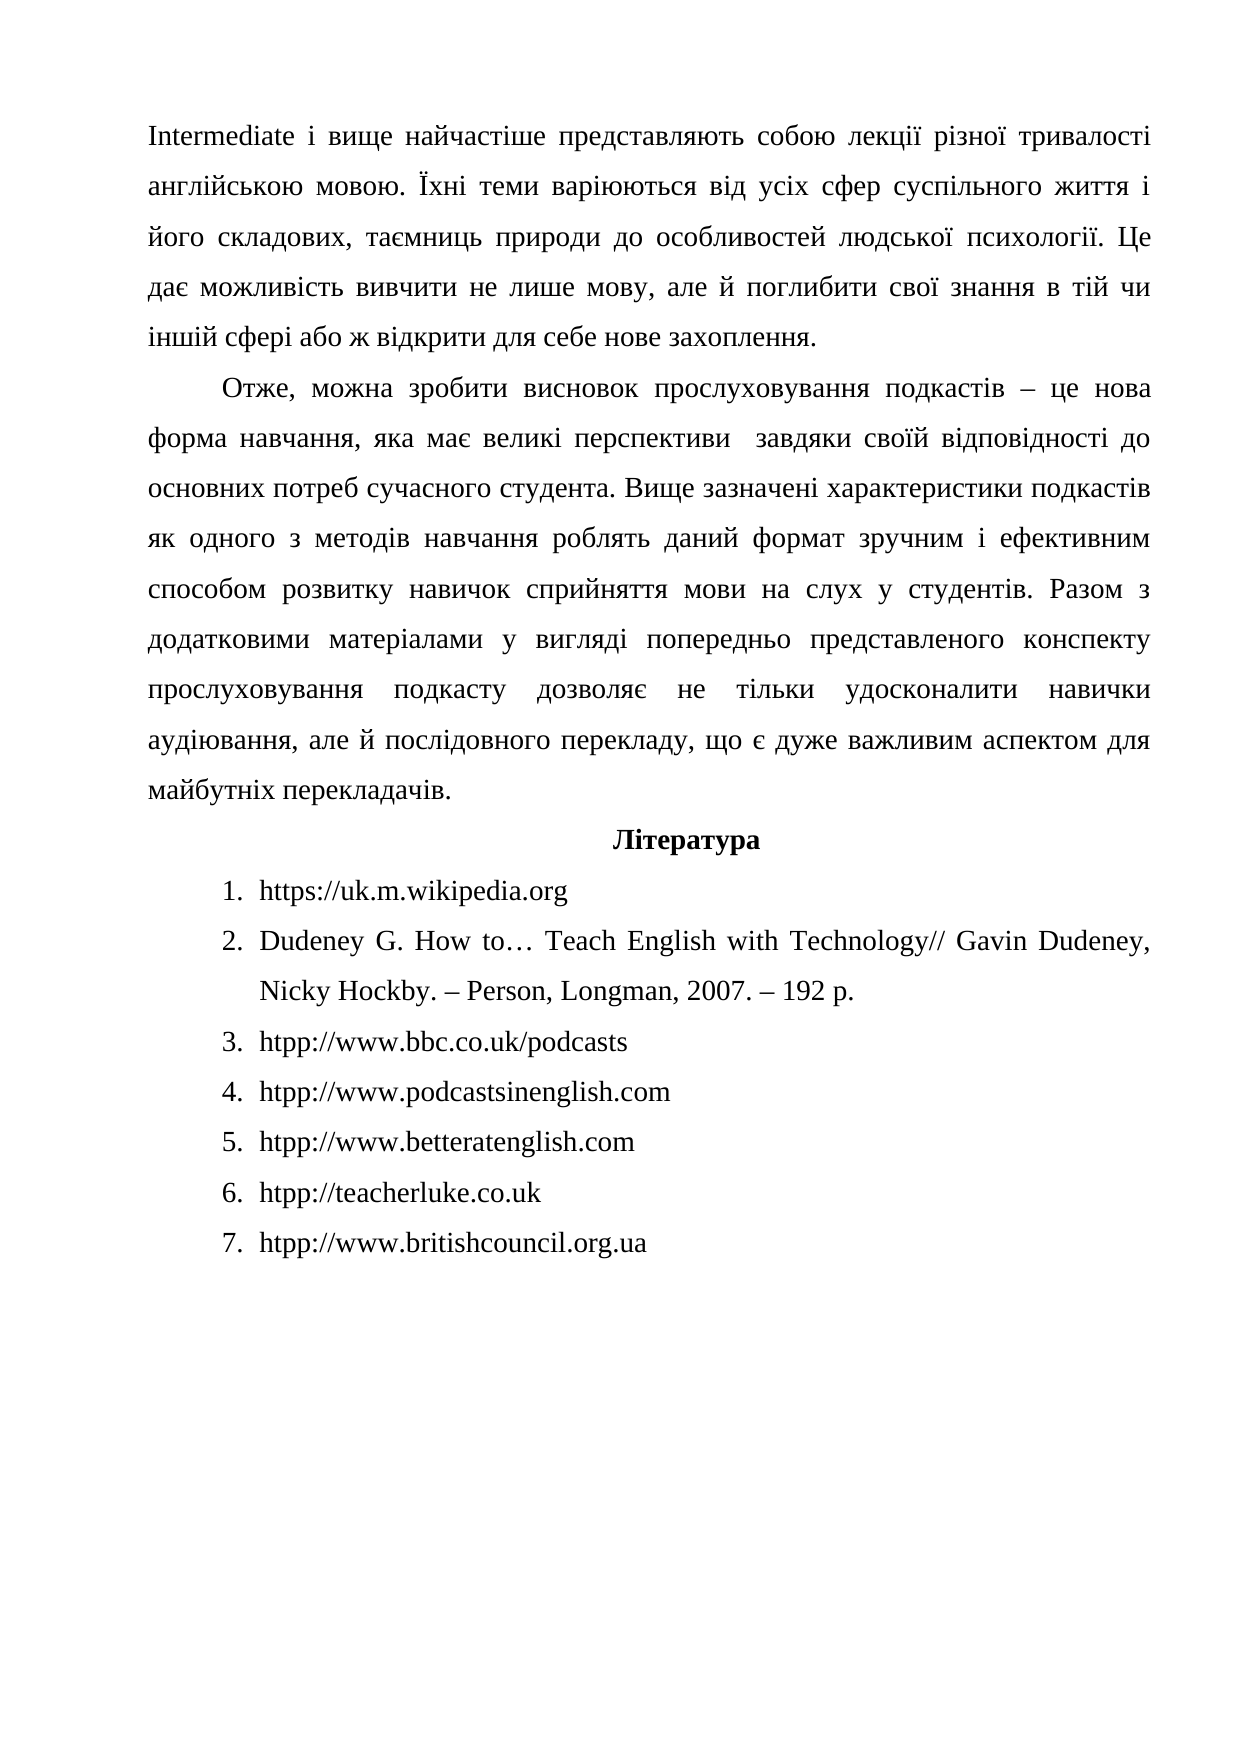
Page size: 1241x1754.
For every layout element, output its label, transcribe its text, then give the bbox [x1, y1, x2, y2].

text Отже, можна зробити висновок прослуховування подкастів – це нова форма навчання, яка має великі перспективи завдяки своїй відповідності до основних потреб сучасного студента. Вище зазначені характеристики подкастів як одного з методів навчання роблять даний формат зручним і ефективним способом розвитку навичок сприйняття мови на слух у студентів. Разом з додатковими матеріалами у вигляді попередньо представленого конспекту прослуховування подкасту дозволяє не тільки удосконалити навички аудіювання, але й послідовного перекладу, що є дуже важливим аспектом для майбутніх перекладачів. [148, 370, 1152, 806]
list htpp://www.britishcouncil.org.ua [222, 1225, 1152, 1258]
list htpp://www.podcastsinenglish.com [222, 1074, 1152, 1108]
text Література [148, 822, 1152, 856]
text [148, 118, 1152, 353]
list htpp://www.betteratenglish.com [222, 1124, 1152, 1158]
list Dudeney G. How to… Teach English with Technology// Gavin Dudeney, Nicky Hockby. – Person, Longman, 2007. – 192 p. [222, 923, 1152, 1007]
list htpp://www.bbc.co.uk/podcasts [222, 1024, 1152, 1057]
list htpp://teacherluke.co.uk [222, 1175, 1152, 1208]
list https://uk.m.wikipedia.org [222, 873, 1152, 906]
